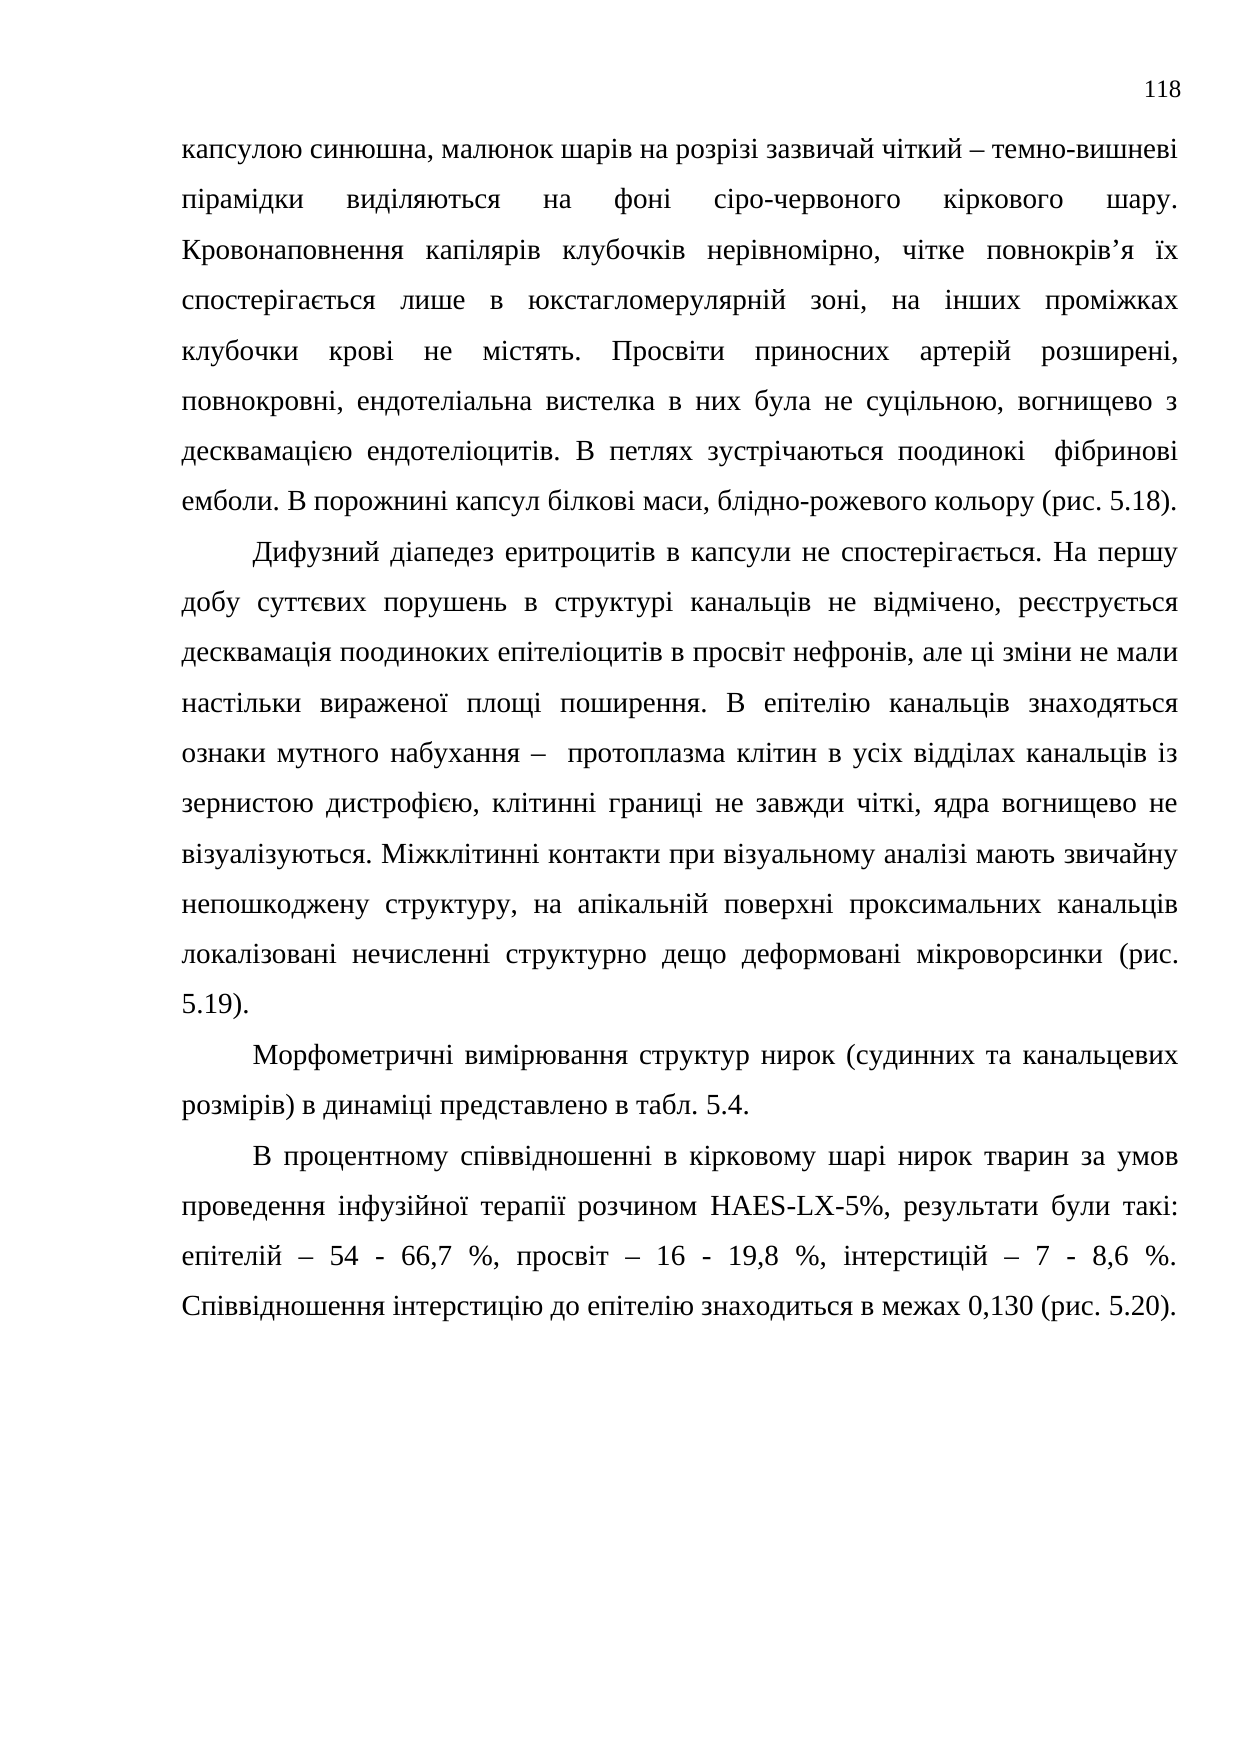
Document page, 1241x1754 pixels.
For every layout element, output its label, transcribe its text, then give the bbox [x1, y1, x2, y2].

text Морфометричні вимірювання структур нирок (судинних та канальцевих розмірів) в динаміці представлено в табл. 5.4. [181, 1037, 1179, 1121]
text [181, 131, 1179, 517]
text Дифузний діапедез еритроцитів в капсули не спостерігається. На першу добу суттєвих порушень в структурі канальців не відмічено, реєструється десквамація поодиноких епітеліоцитів в просвіт нефронів, але ці зміни не мали настільки вираженої площі поширення. В епітелію канальців знаходяться ознаки мутного набухання – протоплазма клітин в усіх відділах канальців із зернистою дистрофією, клітинні границі не завжди чіткі, ядра вогнищево не візуалізуються. Міжклітинні контакти при візуальному аналізі мають звичайну непошкоджену структуру, на апікальній поверхні проксимальних канальців локалізовані нечисленні структурно дещо деформовані мікроворсинки (рис. 5.19). [181, 534, 1179, 1020]
text В процентному співвідношенні в кірковому шарі нирок тварин за умов проведення інфузійної терапії розчином HAES-LX-5%, результати були такі: епітелій – 54 - 66,7 %, просвіт – 16 - 19,8 %, інтерстицій – 7 - 8,6 %. Співвідношення інтерстицію до епітелію знаходиться в межах 0,130 (рис. 5.20). [181, 1138, 1179, 1322]
